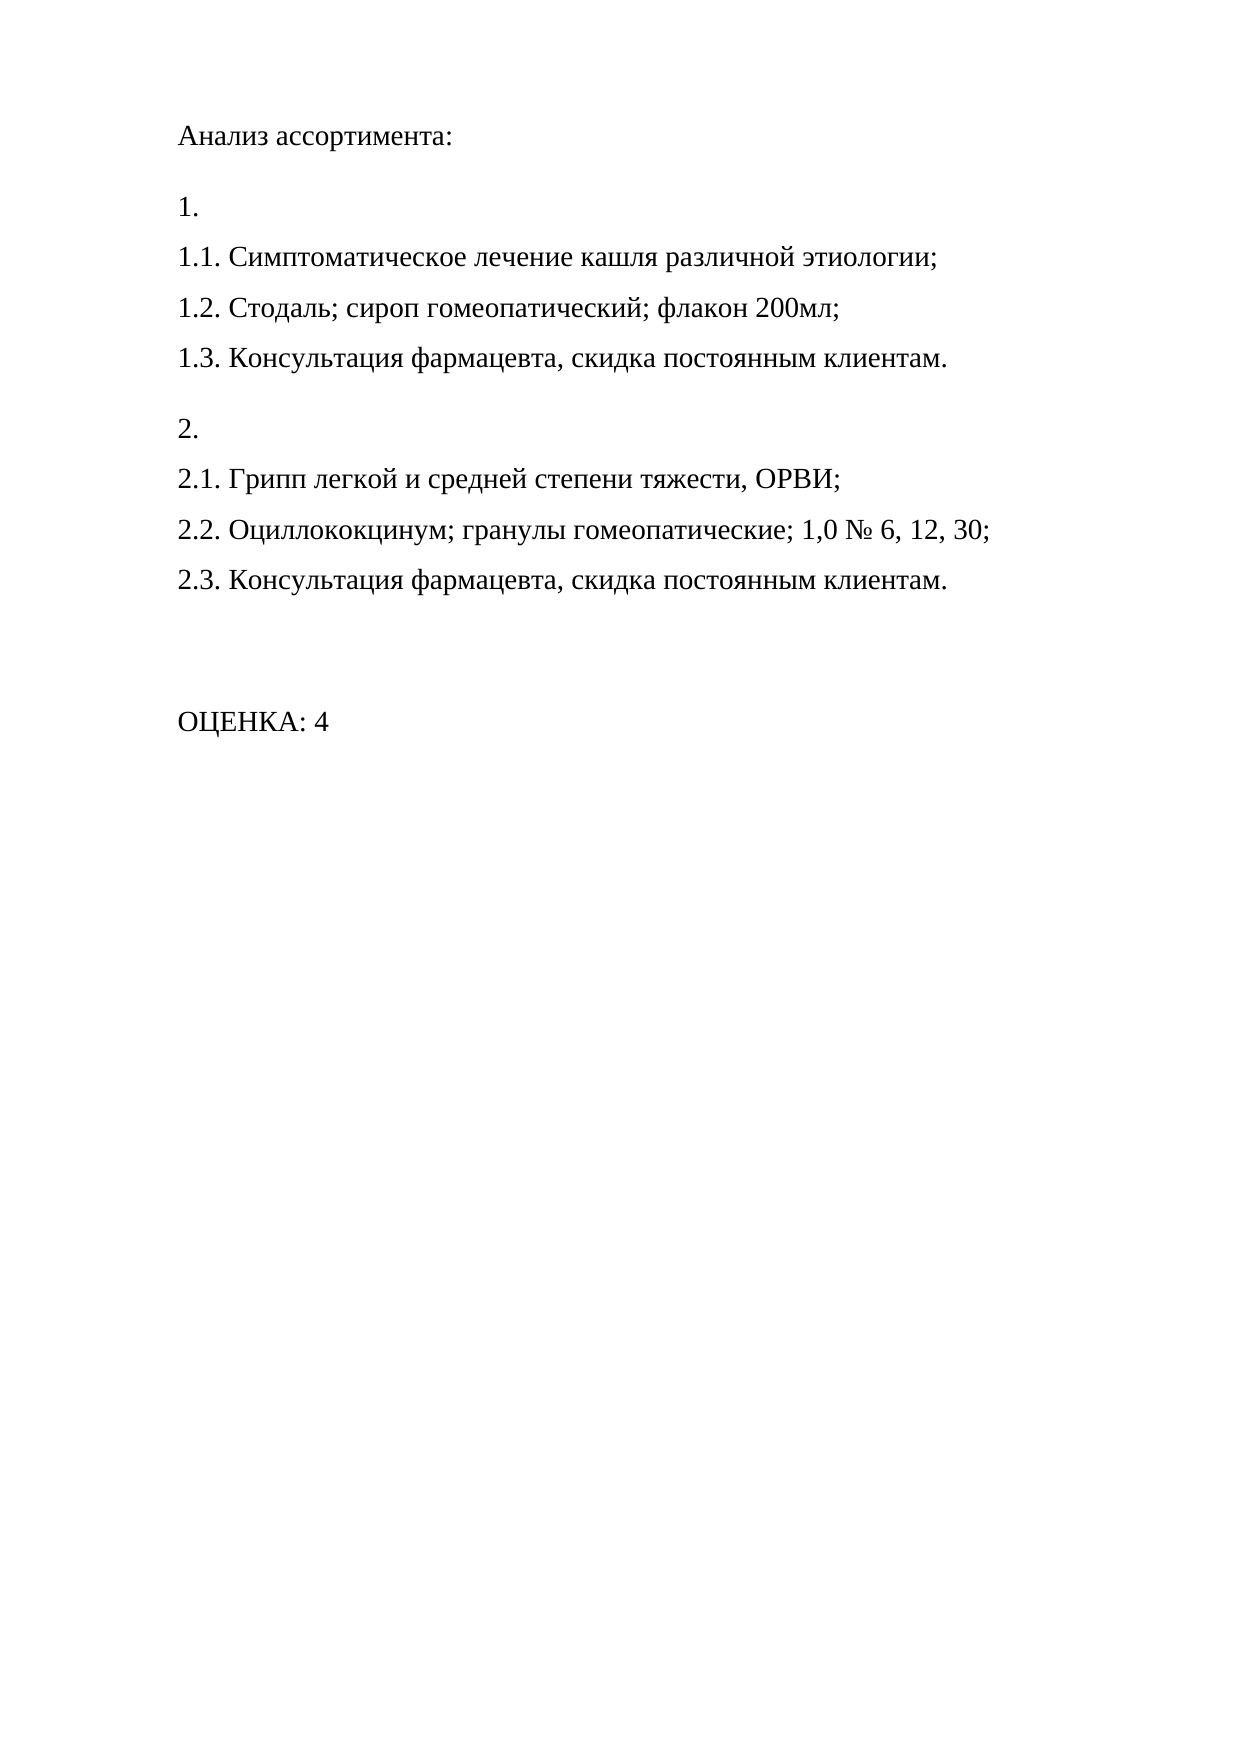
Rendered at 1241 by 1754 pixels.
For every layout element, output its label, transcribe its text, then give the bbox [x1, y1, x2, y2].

text 1. 1.1. Симптоматическое лечение кашля различной этиологии; 1.2. Стодаль; сироп гомеопатический; флакон 200мл; 1.3. Консультация фармацевта, скидка постоянным клиентам. [177, 189, 1152, 374]
text ОЦЕНКА: 4 [177, 704, 1152, 738]
text 2. 2.1. Грипп легкой и средней степени тяжести, ОРВИ; 2.2. Оциллококцинум; гранулы гомеопатические; 1,0 № 6, 12, 30; 2.3. Консультация фармацевта, скидка постоянным клиентам. [177, 411, 1152, 596]
text Анализ ассортимента: [177, 118, 1152, 152]
